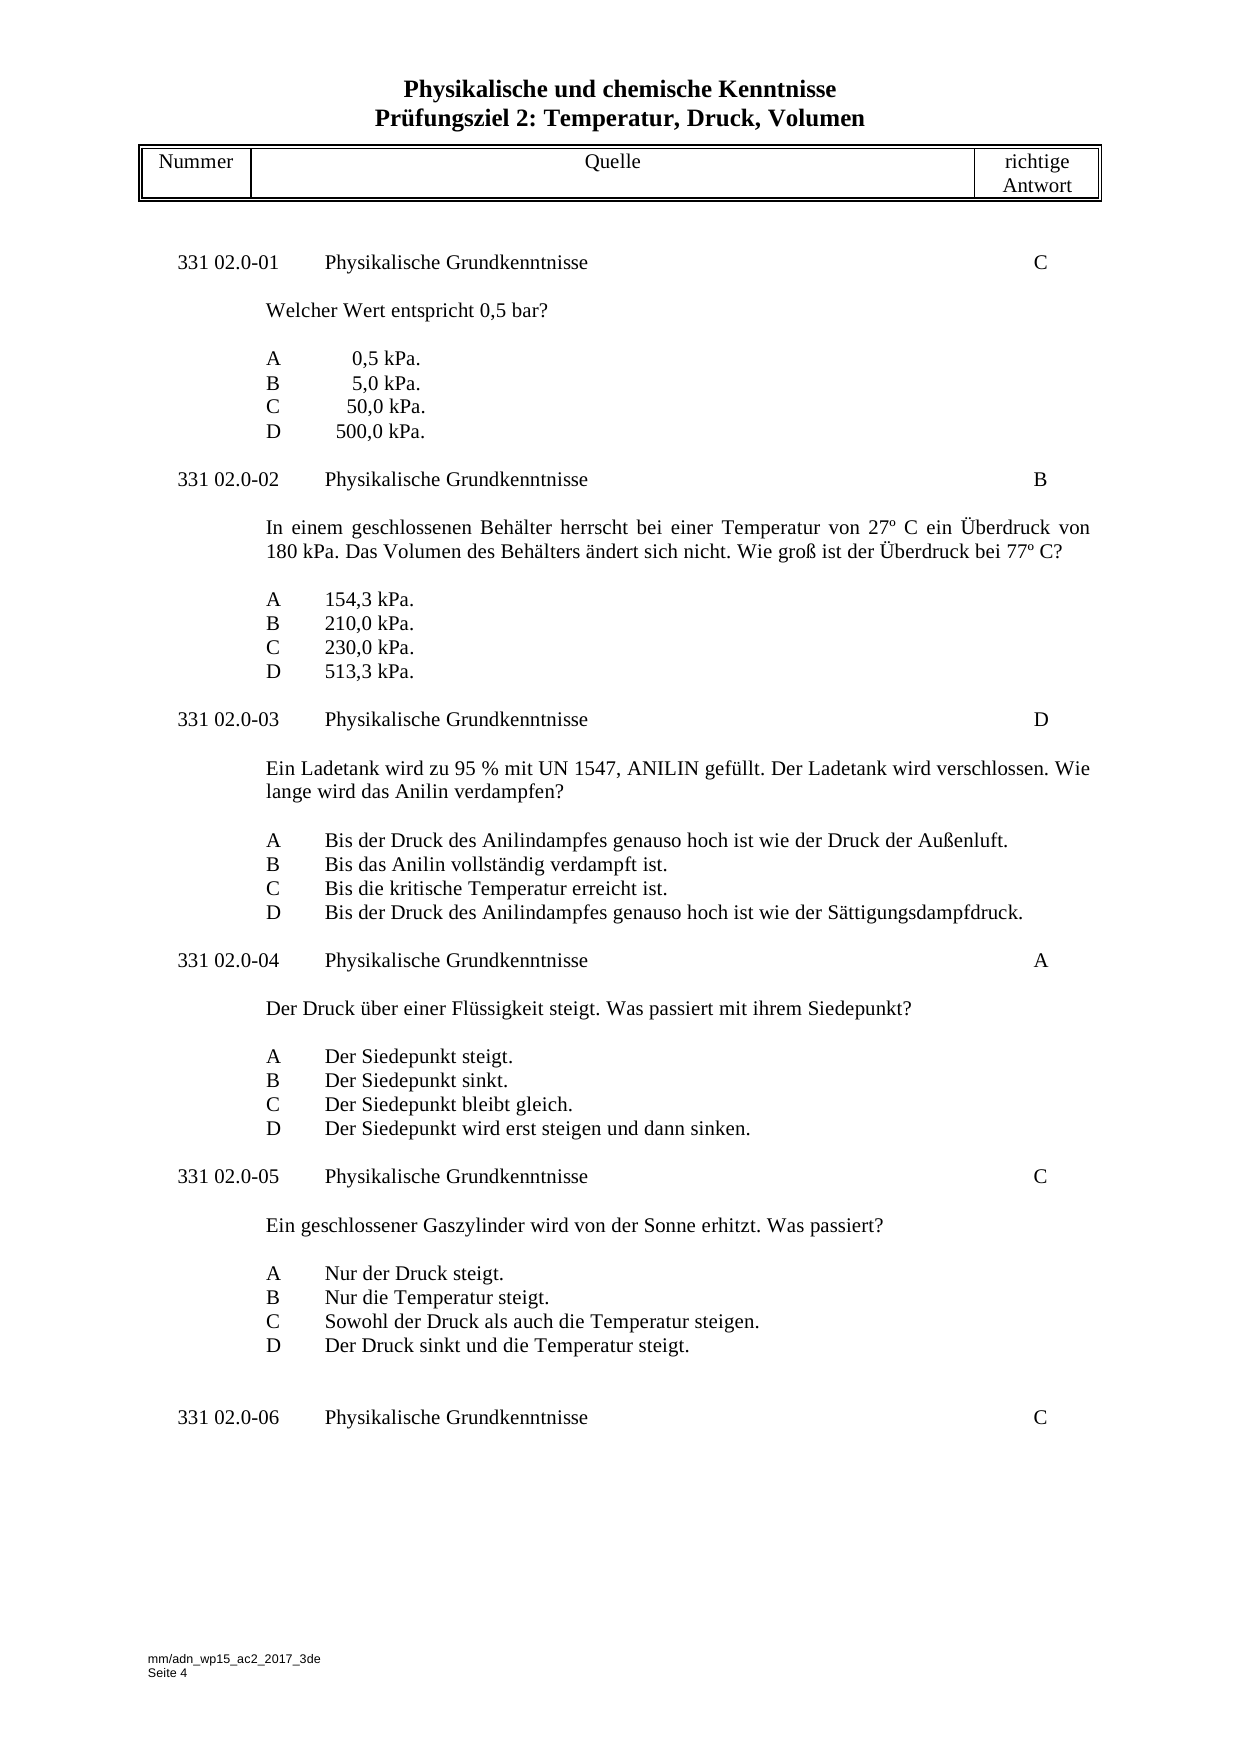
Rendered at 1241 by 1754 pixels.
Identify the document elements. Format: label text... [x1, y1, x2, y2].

text A Der Siedepunkt steigt. [148, 1044, 1093, 1068]
text 331 02.0-02 Physikalische Grundkenntnisse B [148, 467, 1093, 491]
text B 210,0 kPa. [148, 611, 1093, 635]
text C Der Siedepunkt bleibt gleich. [148, 1092, 1093, 1116]
text C Sowohl der Druck als auch die Temperatur steigen. [148, 1309, 1093, 1333]
text Der Druck über einer Flüssigkeit steigt. Was passiert mit ihrem Siedepunkt? [148, 996, 1093, 1020]
text D 513,3 kPa. [148, 659, 1093, 683]
text A Nur der Druck steigt. [148, 1261, 1093, 1285]
text D 500,0 kPa. [148, 418, 1093, 442]
text A 0,5 kPa. [148, 346, 1093, 370]
text D Der Siedepunkt wird erst steigen und dann sinken. [148, 1116, 1093, 1140]
text C Bis die kritische Temperatur erreicht ist. [148, 876, 1093, 900]
text 331 02.0-03 Physikalische Grundkenntnisse D [148, 707, 1093, 731]
text B Der Siedepunkt sinkt. [148, 1068, 1093, 1092]
text B Nur die Temperatur steigt. [148, 1285, 1093, 1309]
text 331 02.0-05 Physikalische Grundkenntnisse C [148, 1164, 1093, 1188]
text In einem geschlossenen Behälter herrscht bei einer Temperatur von 27º C ein Überdruck von 180 kPa. Das Volumen des Behälters ändert sich nicht. Wie groß ist der Überdruck bei 77º C? [148, 515, 1093, 563]
text 331 02.0-04 Physikalische Grundkenntnisse A [148, 948, 1093, 972]
text B Bis das Anilin vollständig verdampft ist. [148, 852, 1093, 876]
text A 154,3 kPa. [148, 587, 1093, 611]
text C 50,0 kPa. [148, 394, 1093, 418]
text C 230,0 kPa. [148, 635, 1093, 659]
text A Bis der Druck des Anilindampfes genauso hoch ist wie der Druck der Außenluft. [148, 827, 1093, 852]
text Ein geschlossener Gaszylinder wird von der Sonne erhitzt. Was passiert? [148, 1212, 1093, 1237]
text B 5,0 kPa. [148, 370, 1093, 394]
text 331 02.0-06 Physikalische Grundkenntnisse C [148, 1405, 1093, 1429]
text D Der Druck sinkt und die Temperatur steigt. [148, 1333, 1093, 1357]
text 331 02.0-01 Physikalische Grundkenntnisse C [148, 250, 1093, 274]
text D Bis der Druck des Anilindampfes genauso hoch ist wie der Sättigungsdampfdruck. [148, 900, 1093, 924]
text Ein Ladetank wird zu 95 % mit UN 1547, ANILIN gefüllt. Der Ladetank wird verschlossen. Wie lange wird das Anilin verdampfen? [148, 755, 1093, 803]
text Welcher Wert entspricht 0,5 bar? [148, 298, 1093, 322]
